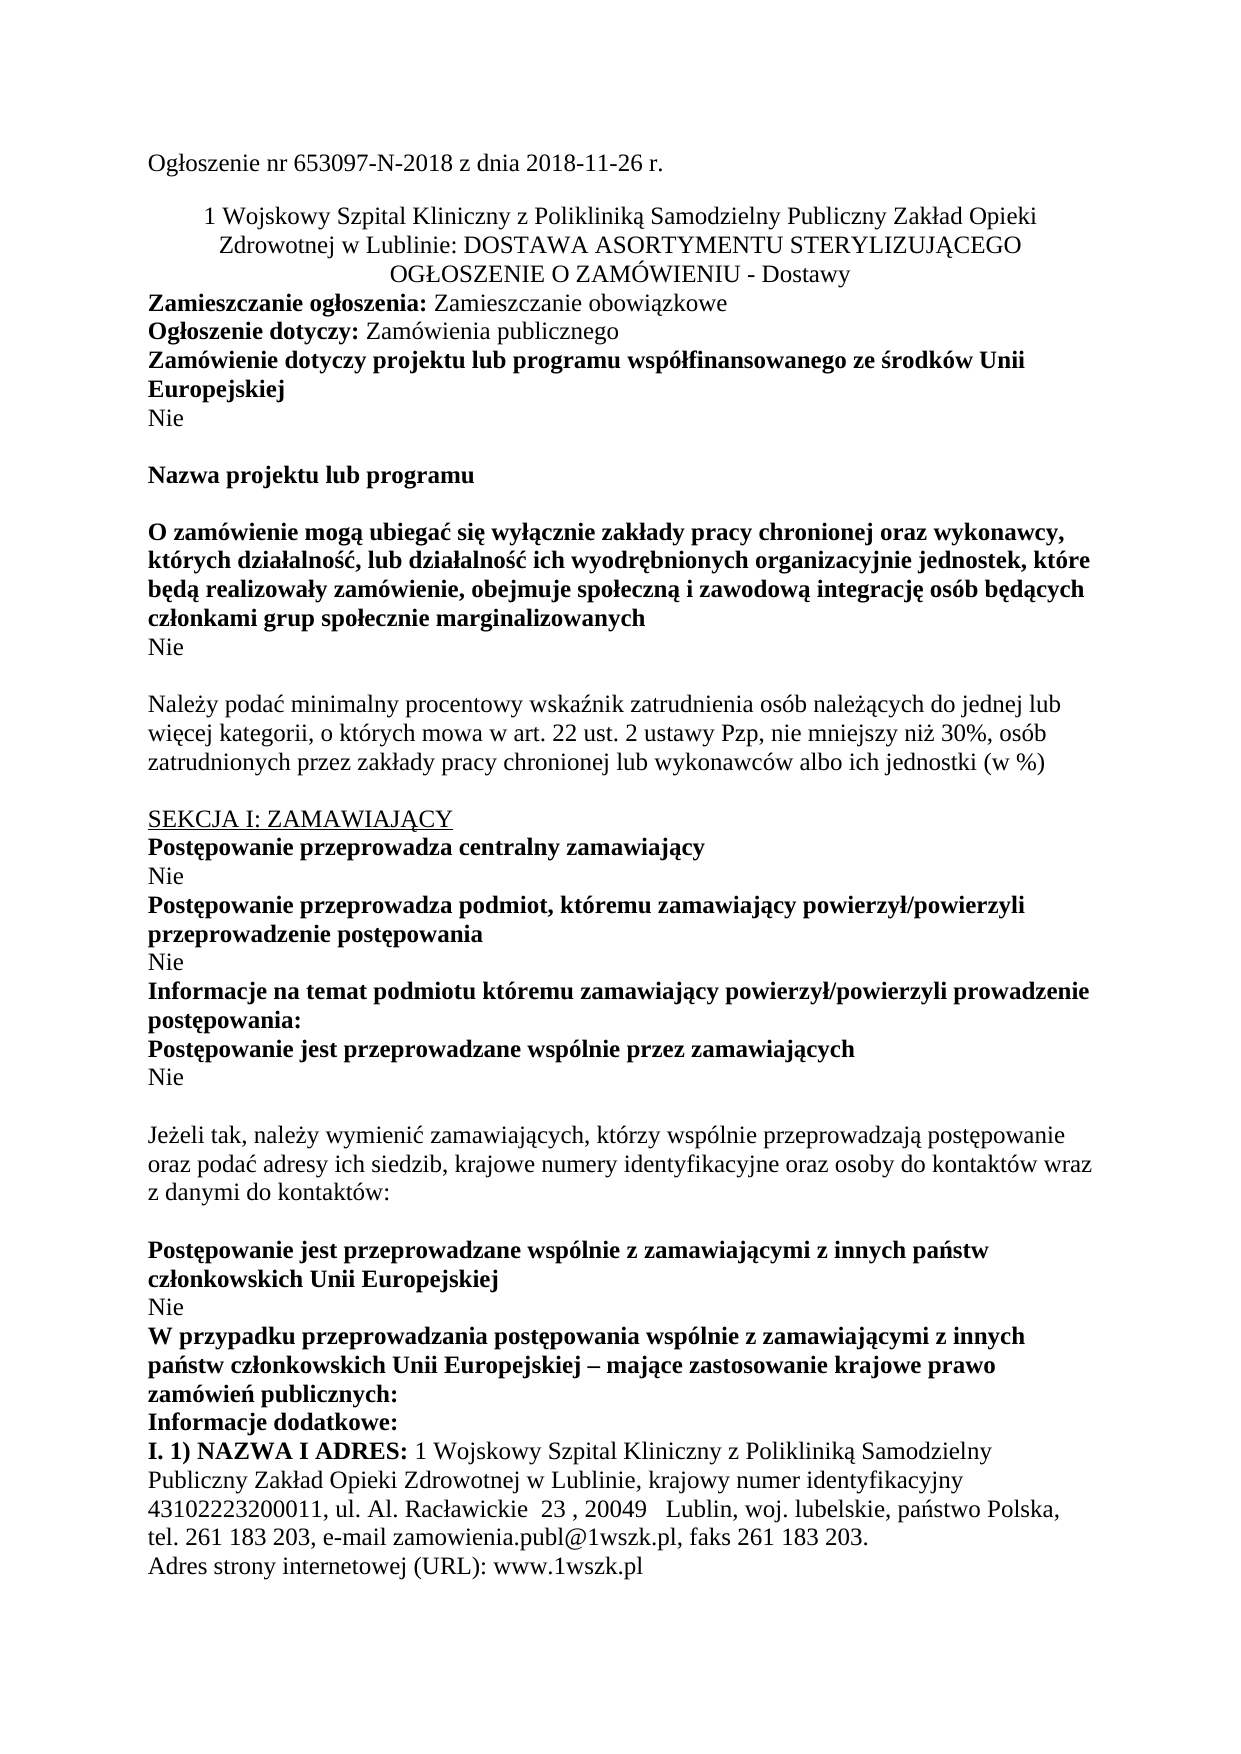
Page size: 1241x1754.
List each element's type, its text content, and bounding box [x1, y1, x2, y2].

text Nie [148, 403, 1093, 431]
text O zamówienie mogą ubiegać się wyłącznie zakłady pracy chronionej oraz wykonawcy, których działalność, lub działalność ich wyodrębnionych organizacyjnie jednostek, które będą realizowały zamówienie, obejmuje społeczną i zawodową integrację osób będących członkami grup społecznie marginalizowanych [148, 517, 1093, 632]
text Nazwa projektu lub programu [148, 431, 1093, 517]
text Nie [148, 632, 1093, 661]
text Nie [148, 1292, 1093, 1321]
text Jeżeli tak, należy wymienić zamawiających, którzy wspólnie przeprowadzają postępowanie oraz podać adresy ich siedzib, krajowe numery identyfikacyjne oraz osoby do kontaktów wraz z danymi do kontaktów: Postępowanie jest przeprowadzane wspólnie z zamawiającymi z innych państw członkowskich Unii Europejskiej [148, 1091, 1093, 1292]
text Ogłoszenie nr 653097-N-2018 z dnia 2018-11-26 r. [148, 148, 1093, 176]
text Należy podać minimalny procentowy wskaźnik zatrudnienia osób należących do jednej lub więcej kategorii, o których mowa w art. 22 ust. 2 ustawy Pzp, nie mniejszy niż 30%, osób zatrudnionych przez zakłady pracy chronionej lub wykonawców albo ich jednostki (w %) [148, 661, 1093, 804]
text 1 Wojskowy Szpital Kliniczny z Polikliniką Samodzielny Publiczny Zakład Opieki Zdrowotnej w Lublinie: DOSTAWA ASORTYMENTU STERYLIZUJĄCEGO OGŁOSZENIE O ZAMÓWIENIU - Dostawy [148, 201, 1093, 288]
text W przypadku przeprowadzania postępowania wspólnie z zamawiającymi z innych państw członkowskich Unii Europejskiej – mające zastosowanie krajowe prawo zamówień publicznych: Informacje dodatkowe: [148, 1321, 1093, 1436]
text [148, 1436, 1093, 1580]
text Postępowanie przeprowadza podmiot, któremu zamawiający powierzył/powierzyli przeprowadzenie postępowania [148, 890, 1093, 947]
text Informacje na temat podmiotu któremu zamawiający powierzył/powierzyli prowadzenie postępowania: Postępowanie jest przeprowadzane wspólnie przez zamawiających [148, 976, 1093, 1062]
text Zamówienie dotyczy projektu lub programu współfinansowanego ze środków Unii Europejskiej [148, 345, 1093, 403]
text SEKCJA I: ZAMAWIAJĄCY [148, 804, 1093, 832]
text Nie [148, 861, 1093, 890]
text Postępowanie przeprowadza centralny zamawiający [148, 832, 1093, 861]
text Nie [148, 947, 1093, 976]
text Ogłoszenie dotyczy: Zamówienia publicznego [148, 316, 1093, 345]
text Nie [148, 1062, 1093, 1091]
text Zamieszczanie ogłoszenia: Zamieszczanie obowiązkowe [148, 288, 1093, 316]
